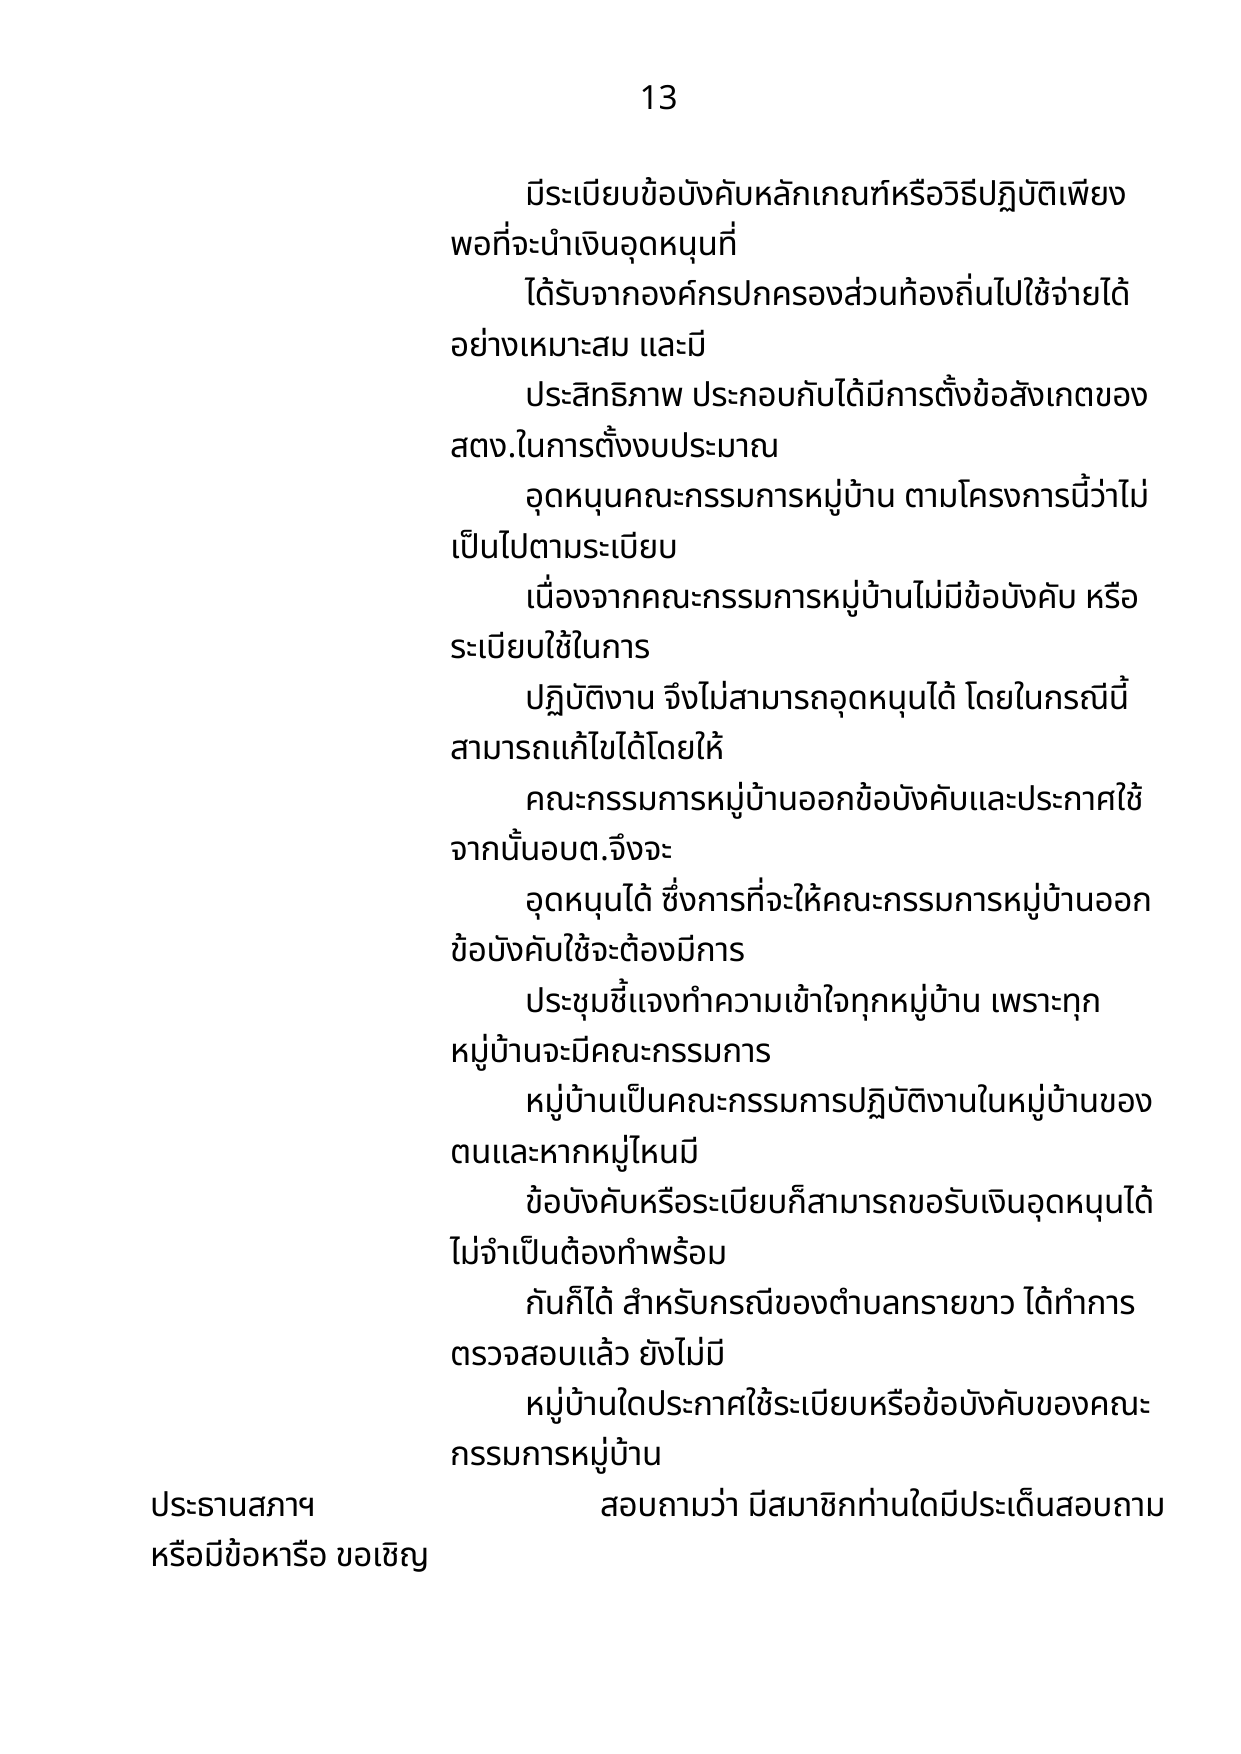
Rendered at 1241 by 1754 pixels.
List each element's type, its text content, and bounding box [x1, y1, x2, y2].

text ประชุมชี้แจงทำความเข้าใจทุกหมู่บ้าน เพราะทุกหมู่บ้านจะมีคณะกรรมการ [450, 977, 1167, 1077]
text ได้รับจากองค์กรปกครองส่วนท้องถิ่นไปใช้จ่ายได้อย่างเหมาะสม และมี [450, 270, 1167, 371]
text มีระเบียบข้อบังคับหลักเกณฑ์หรือวิธีปฏิบัติเพียงพอที่จะนำเงินอุดหนุนที่ [450, 169, 1167, 270]
text อุดหนุนคณะกรรมการหมู่บ้าน ตามโครงการนี้ว่าไม่เป็นไปตามระเบียบ [450, 472, 1167, 573]
text ข้อบังคับหรือระเบียบก็สามารถขอรับเงินอุดหนุนได้ ไม่จำเป็นต้องทำพร้อม [450, 1178, 1167, 1279]
text กันก็ได้ สำหรับกรณีของตำบลทรายขาว ได้ทำการตรวจสอบแล้ว ยังไม่มี [450, 1279, 1167, 1380]
text หมู่บ้านใดประกาศใช้ระเบียบหรือข้อบังคับของคณะกรรมการหมู่บ้าน [450, 1380, 1167, 1481]
text ปฏิบัติงาน จึงไม่สามารถอุดหนุนได้ โดยในกรณีนี้สามารถแก้ไขได้โดยให้ [450, 674, 1167, 775]
text อุดหนุนได้ ซึ่งการที่จะให้คณะกรรมการหมู่บ้านออกข้อบังคับใช้จะต้องมีการ [450, 876, 1167, 977]
text ประธานสภาฯ สอบถามว่า มีสมาชิกท่านใดมีประเด็นสอบถาม หรือมีข้อหารือ ขอเชิญ [150, 1481, 1167, 1582]
text คณะกรรมการหมู่บ้านออกข้อบังคับและประกาศใช้ จากนั้นอบต.จึงจะ [450, 775, 1167, 876]
text ประสิทธิภาพ ประกอบกับได้มีการตั้งข้อสังเกตของสตง.ในการตั้งงบประมาณ [450, 371, 1167, 472]
text เนื่องจากคณะกรรมการหมู่บ้านไม่มีข้อบังคับ หรือระเบียบใช้ในการ [450, 573, 1167, 674]
text หมู่บ้านเป็นคณะกรรมการปฏิบัติงานในหมู่บ้านของตนและหากหมู่ไหนมี [450, 1077, 1167, 1178]
